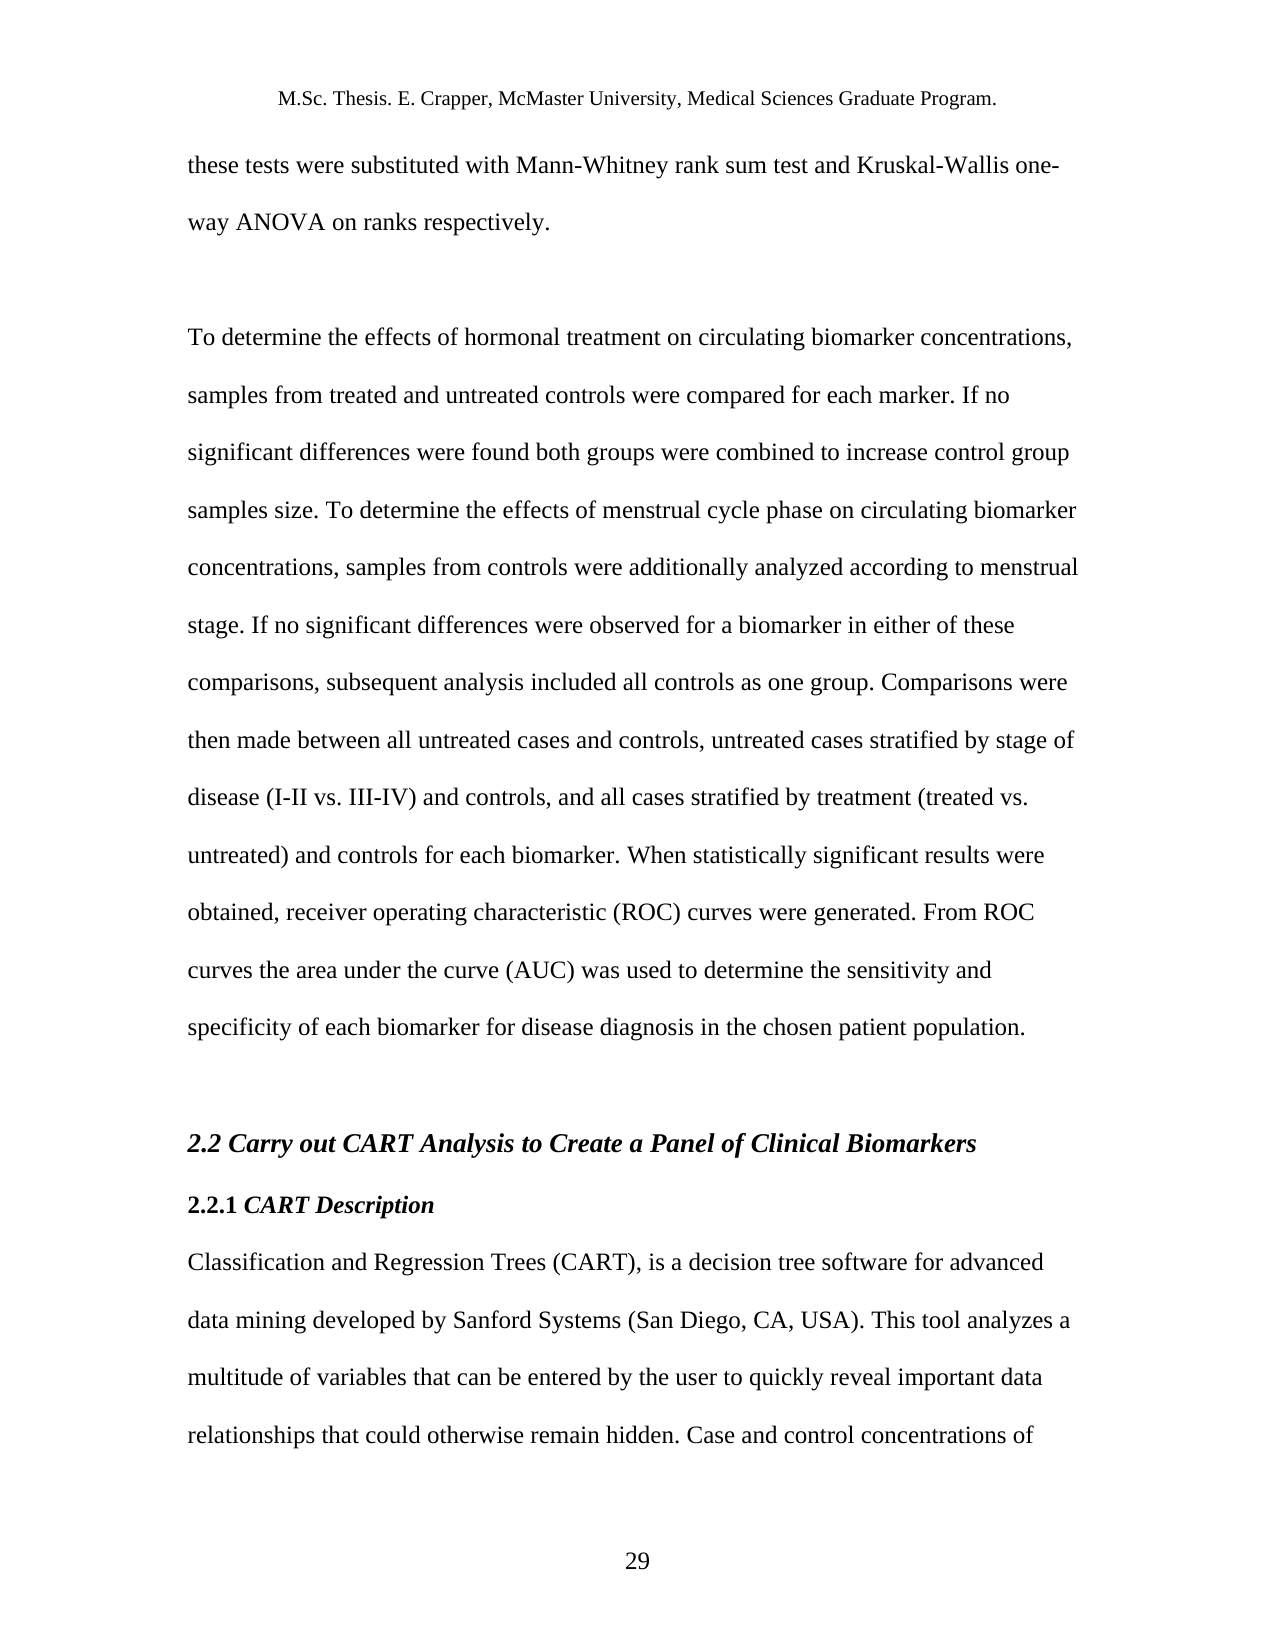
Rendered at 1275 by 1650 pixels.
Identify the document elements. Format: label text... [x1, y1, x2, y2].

text To determine the effects of hormonal treatment on circulating biomarker concentrations, samples from treated and untreated controls were compared for each marker. If no significant differences were found both groups were combined to increase control group samples size. To determine the effects of menstrual cycle phase on circulating biomarker concentrations, samples from controls were additionally analyzed according to menstrual stage. If no significant differences were observed for a biomarker in either of these comparisons, subsequent analysis included all controls as one group. Comparisons were then made between all untreated cases and controls, untreated cases stratified by stage of disease (I-II vs. III-IV) and controls, and all cases stratified by treatment (treated vs. untreated) and controls for each biomarker. When statistically significant results were obtained, receiver operating characteristic (ROC) curves were generated. From ROC curves the area under the curve (AUC) was used to determine the sensitivity and specificity of each biomarker for disease diagnosis in the chosen patient population. [187, 322, 1087, 1041]
text 2.2 Carry out CART Analysis to Create a Panel of Clinical Biomarkers [187, 1127, 1087, 1159]
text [187, 150, 1087, 236]
text 2.2.1 CART Description [187, 1190, 1087, 1218]
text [187, 1247, 1087, 1448]
